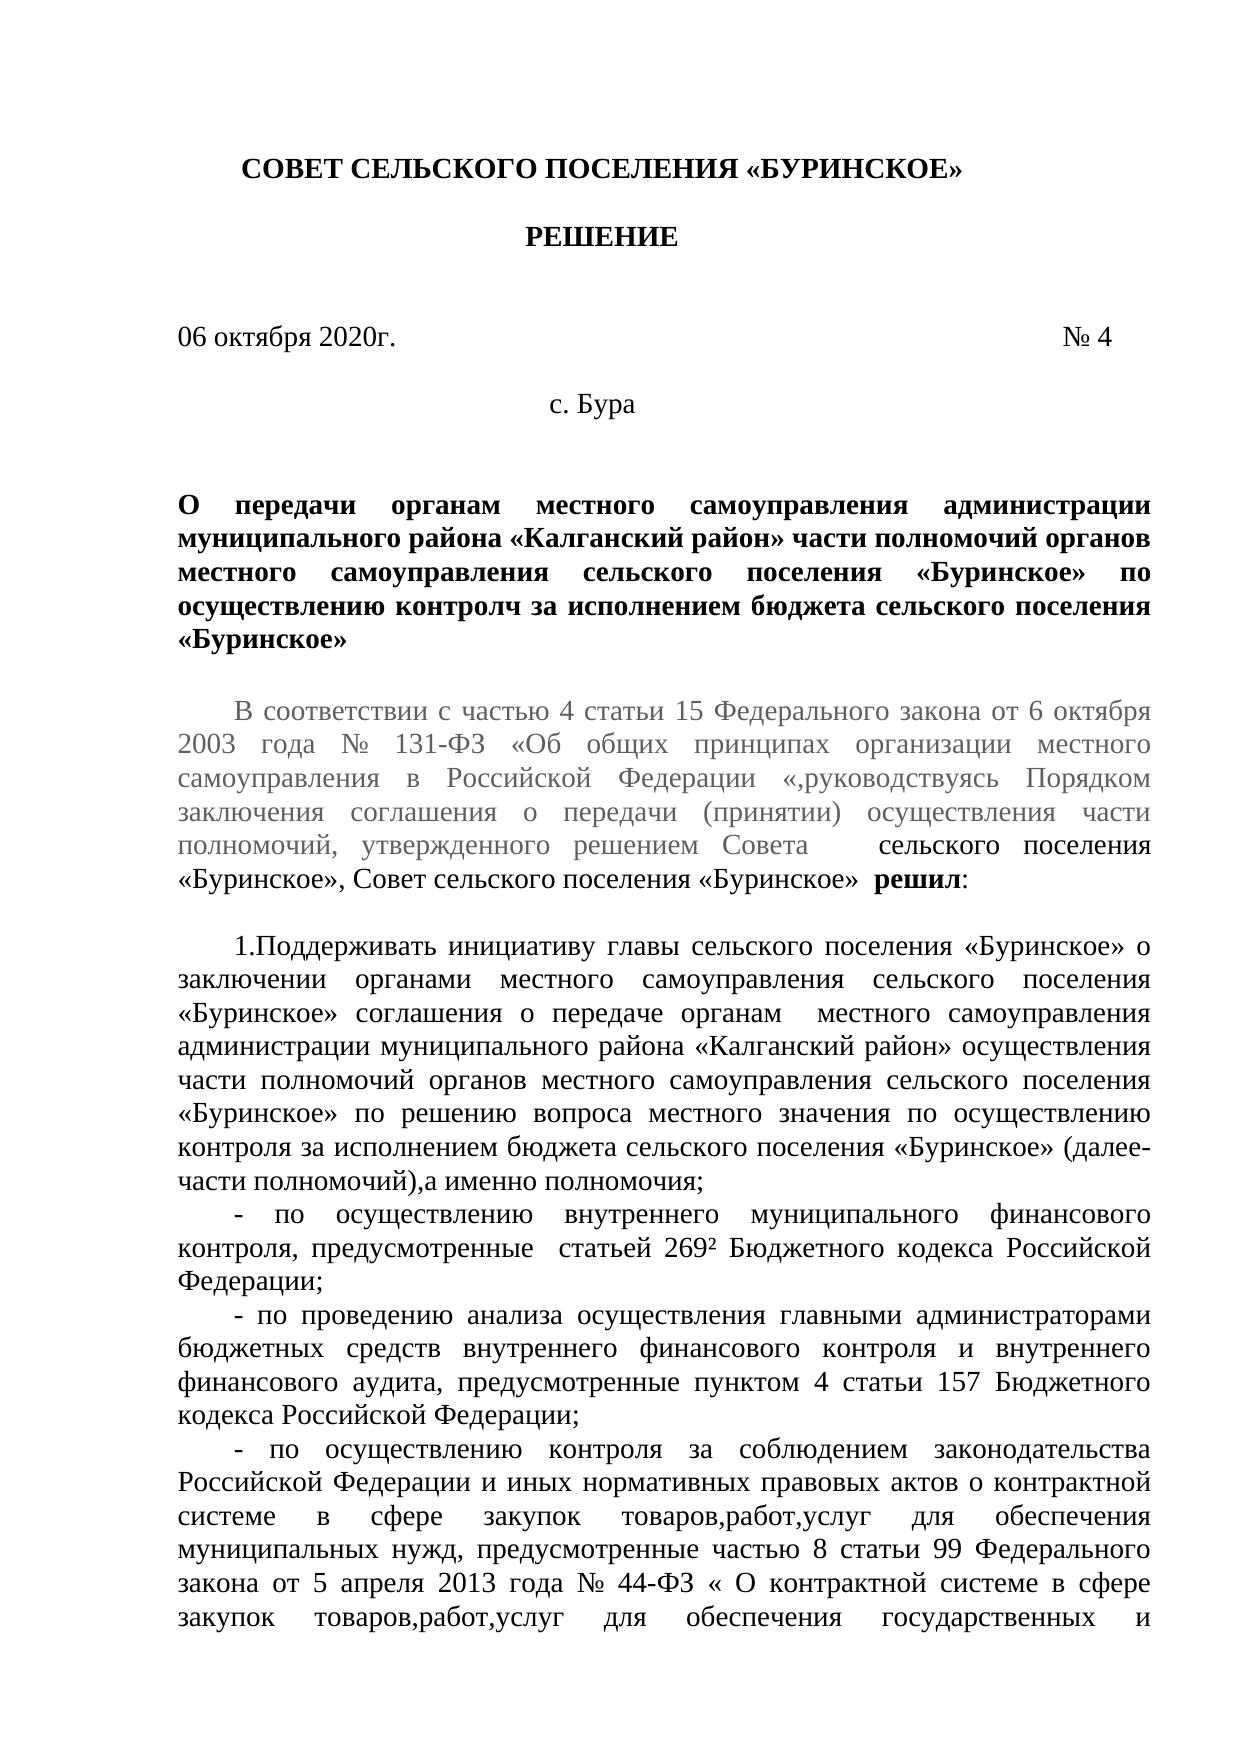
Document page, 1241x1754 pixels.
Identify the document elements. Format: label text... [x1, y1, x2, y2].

text РЕШЕНИЕ [177, 219, 1152, 252]
text О передачи органам местного самоуправления администрации муниципального района «Калганский район» части полномочий органов местного самоуправления сельского поселения «Буринское» по осуществлению контролч за исполнением бюджета сельского поселения «Буринское» [177, 487, 1152, 655]
text - по осуществлению внутреннего муниципального финансового контроля, предусмотренные статьей 269² Бюджетного кодекса Российской Федерации; [177, 1196, 1152, 1297]
text В соответствии с частью 4 статьи 15 Федерального закона от 6 октября 2003 года № 131-ФЗ «Об общих принципах организации местного самоуправления в Российской Федерации «,руководствуясь Порядком заключения соглашения о передачи (принятии) осуществления части полномочий, утвержденного решением Совета сельского поселения «Буринское», Совет сельского поселения «Буринское» решил: [177, 693, 1152, 894]
text СОВЕТ СЕЛЬСКОГО ПОСЕЛЕНИЯ «БУРИНСКОЕ» [177, 152, 1152, 185]
text 06 октября 2020г. № 4 [177, 319, 1152, 353]
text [177, 1431, 1152, 1632]
text 1.Поддерживать инициативу главы сельского поселения «Буринское» о заключении органами местного самоуправления сельского поселения «Буринское» соглашения о передаче органам местного самоуправления администрации муниципального района «Калганский район» осуществления части полномочий органов местного самоуправления сельского поселения «Буринское» по решению вопроса местного значения по осуществлению контроля за исполнением бюджета сельского поселения «Буринское» (далее- части полномочий),а именно полномочия; [177, 928, 1152, 1196]
text с. Бура [177, 386, 1152, 420]
text - по проведению анализа осуществления главными администраторами бюджетных средств внутреннего финансового контроля и внутреннего финансового аудита, предусмотренные пунктом 4 статьи 157 Бюджетного кодекса Российской Федерации; [177, 1297, 1152, 1431]
